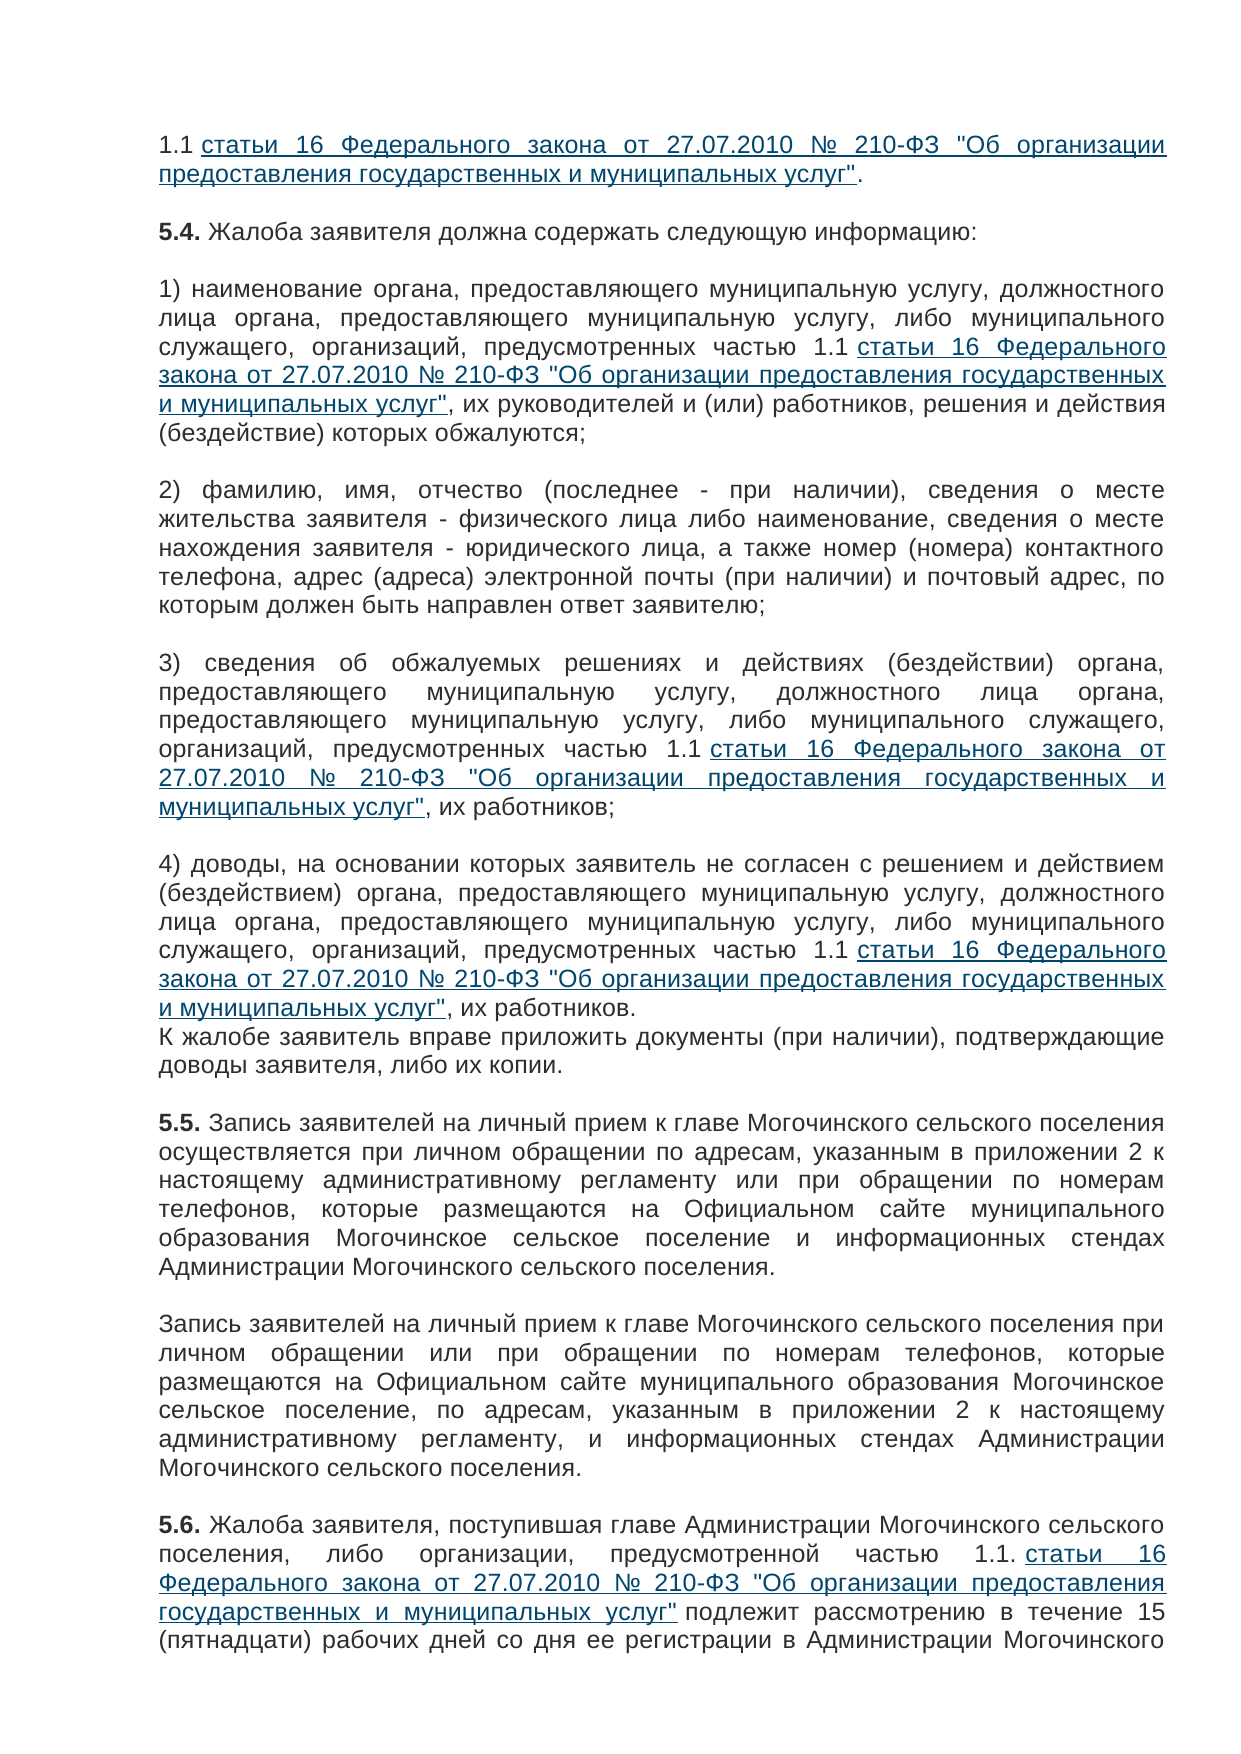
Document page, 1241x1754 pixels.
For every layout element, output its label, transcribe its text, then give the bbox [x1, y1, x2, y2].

text 4) доводы, на основании которых заявитель не согласен с решением и действием (бездействием) органа, предоставляющего муниципальную услугу, должностного лица органа, предоставляющего муниципальную услугу, либо муниципального служащего, организаций, предусмотренных частью 1.1 статьи 16 Федерального закона от 27.07.2010 № 210-ФЗ "Об организации предоставления государственных и муниципальных услуг", их работников. [158, 849, 1166, 989]
text 1) наименование органа, предоставляющего муниципальную услугу, должностного лица органа, предоставляющего муниципальную услугу, либо муниципального служащего, организаций, предусмотренных частью 1.1 статьи 16 Федерального закона от 27.07.2010 № 210-ФЗ "Об организации предоставления государственных и муниципальных услуг", их руководителей и (или) работников, решения и действия (бездействие) которых обжалуются; [158, 386, 1166, 447]
text 3) сведения об обжалуемых решениях и действиях (бездействии) органа, предоставляющего муниципальную услугу, должностного лица органа, предоставляющего муниципальную услугу, либо муниципального служащего, организаций, предусмотренных частью 1.1 статьи 16 Федерального закона от 27.07.2010 № 210-ФЗ "Об организации предоставления государственных и муниципальных услуг", их работников; [158, 789, 1166, 821]
text 2) фамилию, имя, отчество (последнее - при наличии), сведения о месте жительства заявителя - физического лица либо наименование, сведения о месте нахождения заявителя - юридического лица, а также номер (номера) контактного телефона, адрес (адреса) электронной почты (при наличии) и почтовый адрес, по которым должен быть направлен ответ заявителю; [158, 476, 1166, 619]
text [158, 1594, 1166, 1654]
text К жалобе заявитель вправе приложить документы (при наличии), подтверждающие доводы заявителя, либо их копии. [158, 1022, 1166, 1079]
text Запись заявителей на личный прием к главе Могочинского сельского поселения при личном обращении или при обращении по номерам телефонов, которые размещаются на Официальном сайте муниципального образования Могочинское сельское поселение, по адресам, указанным в приложении 2 к настоящему административному регламенту, и информационных стендах Администрации Могочинского сельского поселения. [158, 1281, 1166, 1482]
text 1) наименование органа, предоставляющего муниципальную услугу, должностного лица органа, предоставляющего муниципальную услугу, либо муниципального служащего, организаций, предусмотренных частью 1.1 статьи 16 Федерального закона от 27.07.2010 № 210-ФЗ "Об организации предоставления государственных и муниципальных услуг", их руководителей и (или) работников, решения и действия (бездействие) которых обжалуются; [158, 274, 1166, 385]
text 3) сведения об обжалуемых решениях и действиях (бездействии) органа, предоставляющего муниципальную услугу, должностного лица органа, предоставляющего муниципальную услугу, либо муниципального служащего, организаций, предусмотренных частью 1.1 статьи 16 Федерального закона от 27.07.2010 № 210-ФЗ "Об организации предоставления государственных и муниципальных услуг", их работников; [158, 648, 1166, 788]
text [158, 131, 1166, 188]
text 4) доводы, на основании которых заявитель не согласен с решением и действием (бездействием) органа, предоставляющего муниципальную услугу, должностного лица органа, предоставляющего муниципальную услугу, либо муниципального служащего, организаций, предусмотренных частью 1.1 статьи 16 Федерального закона от 27.07.2010 № 210-ФЗ "Об организации предоставления государственных и муниципальных услуг", их работников. [158, 990, 1166, 1022]
text 5.4. Жалоба заявителя должна содержать следующую информацию: [158, 188, 1166, 246]
text 5.5. Запись заявителей на личный прием к главе Могочинского сельского поселения осуществляется при личном обращении по адресам, указанным в приложении 2 к настоящему административному регламенту или при обращении по номерам телефонов, которые размещаются на Официальном сайте муниципального образования Могочинское сельское поселение и информационных стендах Администрации Могочинского сельского поселения. [158, 1079, 1166, 1281]
